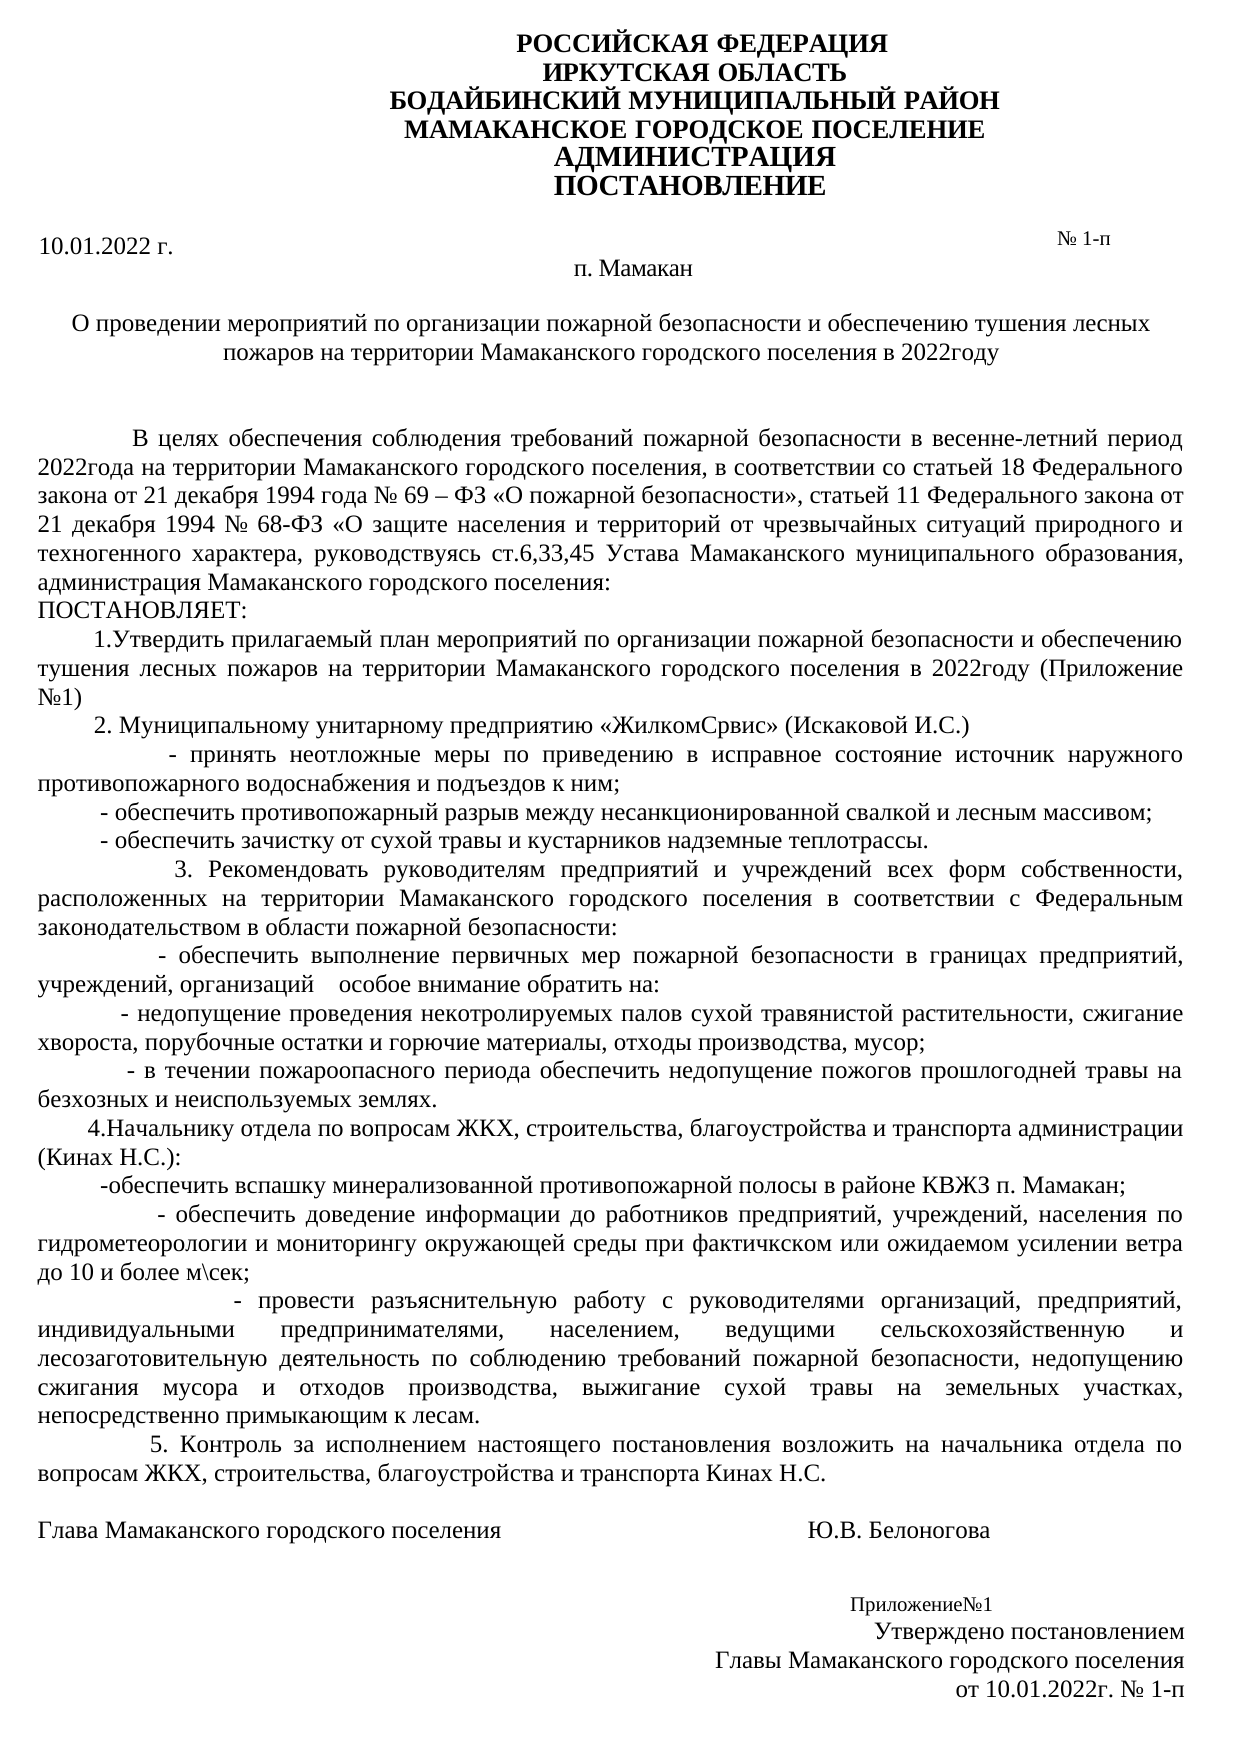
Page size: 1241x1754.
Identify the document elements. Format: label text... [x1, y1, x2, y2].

text ПОСТАНОВЛЕНИЕ [37, 172, 1184, 201]
text 3. Рекомендовать руководителям предприятий и учреждений всех форм собственности, расположенных на территории Мамаканского городского поселения в соответствии с Федеральным законодательством в области пожарной безопасности: [37, 854, 1184, 940]
text 2. Муниципальному унитарному предприятию «ЖилкомСрвис» (Искаковой И.С.) [37, 710, 1184, 739]
text 5. Контроль за исполнением настоящего постановления возложить на начальника отдела по вопросам ЖКХ, строительства, благоустройства и транспорта Кинах Н.С. [37, 1429, 1184, 1487]
text - недопущение проведения некотролируемых палов сухой травянистой растительности, сжигание хвороста, порубочные остатки и горючие материалы, отходы производства, мусор; [37, 998, 1184, 1055]
text -обеспечить вспашку минерализованной противопожарной полосы в районе КВЖЗ п. Мамакан; [37, 1170, 1184, 1199]
text В целях обеспечения соблюдения требований пожарной безопасности в весенне-летний период 2022года на территории Мамаканского городского поселения, в соответствии со статьей 18 Федерального закона от 21 декабря 1994 года № 69 – ФЗ «О пожарной безопасности», статьей 11 Федерального закона от 21 декабря 1994 № 68-ФЗ «О защите населения и территорий от чрезвычайных ситуаций природного и техногенного характера, руководствуясь ст.6,33,45 Устава Мамаканского муниципального образования, администрация Мамаканского городского поселения: [37, 423, 1184, 595]
text - обеспечить выполнение первичных мер пожарной безопасности в границах предприятий, учреждений, организаций особое внимание обратить на: [37, 940, 1184, 998]
text от 10.01.2022г. № 1-п [37, 1674, 1184, 1703]
text российская федерация [203, 29, 1184, 58]
text 10.01.2022 г. [38, 231, 557, 260]
text АДМИНИСТРАЦИЯ [205, 144, 1184, 172]
text Приложение№1 [37, 1592, 1184, 1616]
text 4.Начальнику отдела по вопросам ЖКХ, строительства, благоустройства и транспорта администрации (Кинах Н.С.): [37, 1113, 1184, 1170]
text Глава Мамаканского городского поселения Ю.В. Белоногова [37, 1515, 1184, 1544]
text мамаканское городское поселение [205, 115, 1184, 144]
text Утверждено постановлением [37, 1616, 1184, 1645]
text - в течении пожароопасного периода обеспечить недопущение пожогов прошлогодней травы на безхозных и неиспользуемых землях. [37, 1055, 1184, 1113]
text О проведении мероприятий по организации пожарной безопасности и обеспечению тушения лесных пожаров на территории Мамаканского городского поселения в 2022году [37, 308, 1184, 365]
text - обеспечить доведение информации до работников предприятий, учреждений, населения по гидрометеорологии и мониторингу окружающей среды при фактичкском или ожидаемом усилении ветра до 10 и более м\сек; [37, 1199, 1184, 1285]
text бодайбинский муниципальный район [205, 87, 1184, 115]
text 1.Утвердить прилагаемый план мероприятий по организации пожарной безопасности и обеспечению тушения лесных пожаров на территории Мамаканского городского поселения в 2022году (Приложение №1) [37, 624, 1184, 710]
text п. Мамакан [574, 253, 762, 282]
text - принять неотложные меры по приведению в исправное состояние источник наружного противопожарного водоснабжения и подъездов к ним; [37, 739, 1184, 797]
text - обеспечить зачистку от сухой травы и кустарников надземные теплотрассы. [37, 825, 1184, 854]
text ПОСТАНОВЛЯЕТ: [37, 595, 1184, 624]
text иркутская область [205, 58, 1184, 87]
text Главы Мамаканского городского поселения [37, 1645, 1184, 1674]
text - обеспечить противопожарный разрыв между несанкционированной свалкой и лесным массивом; [37, 797, 1184, 825]
text № 1-п [1026, 226, 1184, 250]
text - провести разъяснительную работу с руководителями организаций, предприятий, индивидуальными предпринимателями, населением, ведущими сельскохозяйственную и лесозаготовительную деятельность по соблюдению требований пожарной безопасности, недопущению сжигания мусора и отходов производства, выжигание сухой травы на земельных участках, непосредственно примыкающим к лесам. [37, 1285, 1184, 1429]
